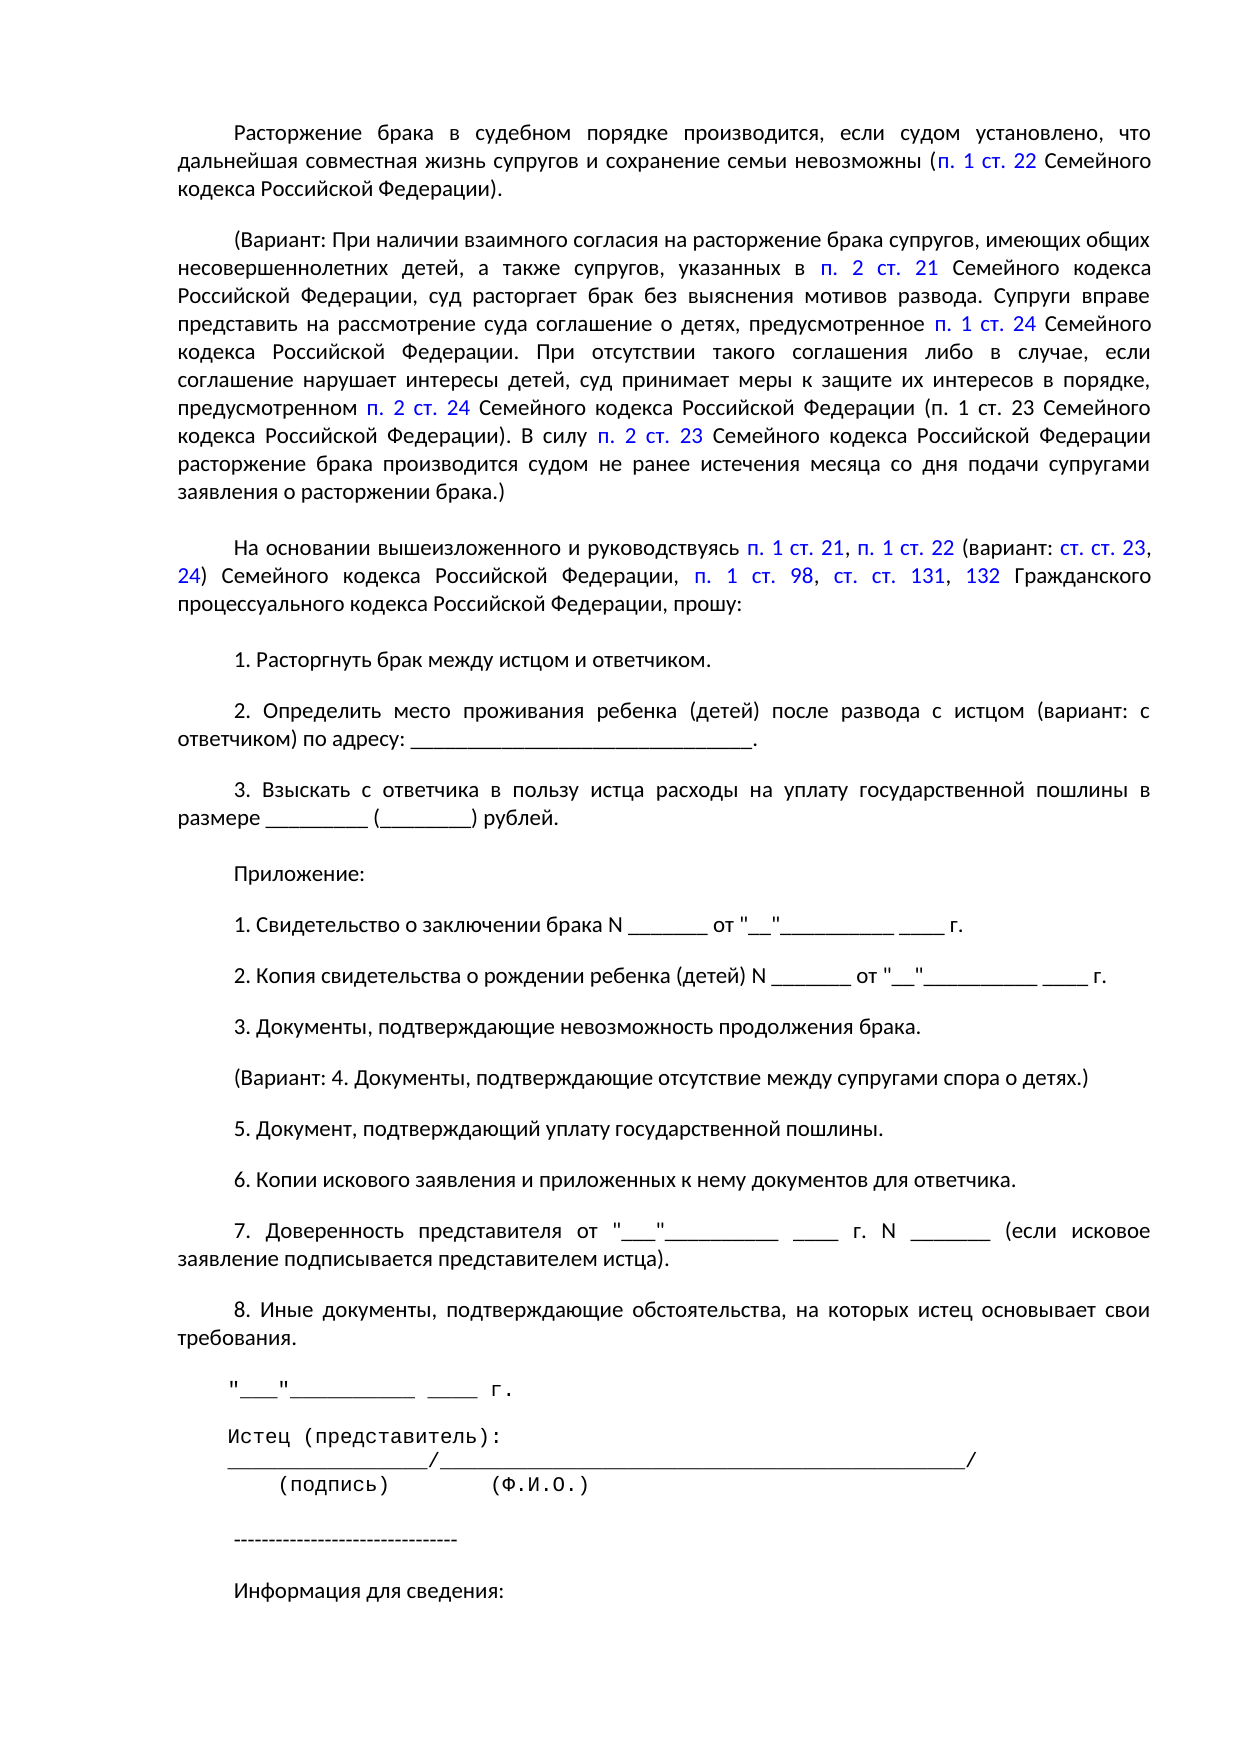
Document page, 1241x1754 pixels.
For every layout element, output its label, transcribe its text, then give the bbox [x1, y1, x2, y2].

text 3. Документы, подтверждающие невозможность продолжения брака. [177, 1012, 1152, 1040]
text 1. Расторгнуть брак между истцом и ответчиком. [177, 645, 1152, 673]
text Истец (представитель): [177, 1426, 1152, 1450]
text "___"__________ ____ г. [177, 1379, 1152, 1403]
text Приложение: [177, 859, 1152, 887]
text 2. Копия свидетельства о рождении ребенка (детей) N _______ от "__"__________ ____ г. [177, 961, 1152, 989]
text (Вариант: 4. Документы, подтверждающие отсутствие между супругами спора о детях.) [177, 1063, 1152, 1091]
text -------------------------------- [177, 1525, 1152, 1553]
text 6. Копии искового заявления и приложенных к нему документов для ответчика. [177, 1165, 1152, 1193]
text Информация для сведения: [177, 1576, 1152, 1604]
text 3. Взыскать с ответчика в пользу истца расходы на уплату государственной пошлины в размере _________ (________) рублей. [177, 775, 1152, 831]
text На основании вышеизложенного и руководствуясь п. 1 ст. 21, п. 1 ст. 22 (вариант: ст. ст. 23, 24) Семейного кодекса Российской Федерации, п. 1 ст. 98, ст. ст. 131, 132 Гражданского процессуального кодекса Российской Федерации, прошу: [177, 533, 1152, 617]
text 8. Иные документы, подтверждающие обстоятельства, на которых истец основывает свои требования. [177, 1295, 1152, 1351]
text ________________/__________________________________________/ [177, 1450, 1152, 1473]
text (Вариант: При наличии взаимного согласия на расторжение брака супругов, имеющих общих несовершеннолетних детей, а также супругов, указанных в п. 2 ст. 21 Семейного кодекса Российской Федерации, суд расторгает брак без выяснения мотивов развода. Супруги вправе представить на рассмотрение суда соглашение о детях, предусмотренное п. 1 ст. 24 Семейного кодекса Российской Федерации. При отсутствии такого соглашения либо в случае, если соглашение нарушает интересы детей, суд принимает меры к защите их интересов в порядке, предусмотренном п. 2 ст. 24 Семейного кодекса Российской Федерации (п. 1 ст. 23 Семейного кодекса Российской Федерации). В силу п. 2 ст. 23 Семейного кодекса Российской Федерации расторжение брака производится судом не ранее истечения месяца со дня подачи супругами заявления о расторжении брака.) [177, 225, 1152, 505]
text (подпись) (Ф.И.О.) [177, 1473, 1152, 1497]
text Расторжение брака в судебном порядке производится, если судом установлено, что дальнейшая совместная жизнь супругов и сохранение семьи невозможны (п. 1 ст. 22 Семейного кодекса Российской Федерации). [177, 118, 1152, 202]
text 2. Определить место проживания ребенка (детей) после развода с истцом (вариант: с ответчиком) по адресу: ______________________________. [177, 696, 1152, 752]
text 5. Документ, подтверждающий уплату государственной пошлины. [177, 1114, 1152, 1142]
text 1. Свидетельство о заключении брака N _______ от "__"__________ ____ г. [177, 910, 1152, 938]
text 7. Доверенность представителя от "___"__________ ____ г. N _______ (если исковое заявление подписывается представителем истца). [177, 1216, 1152, 1272]
